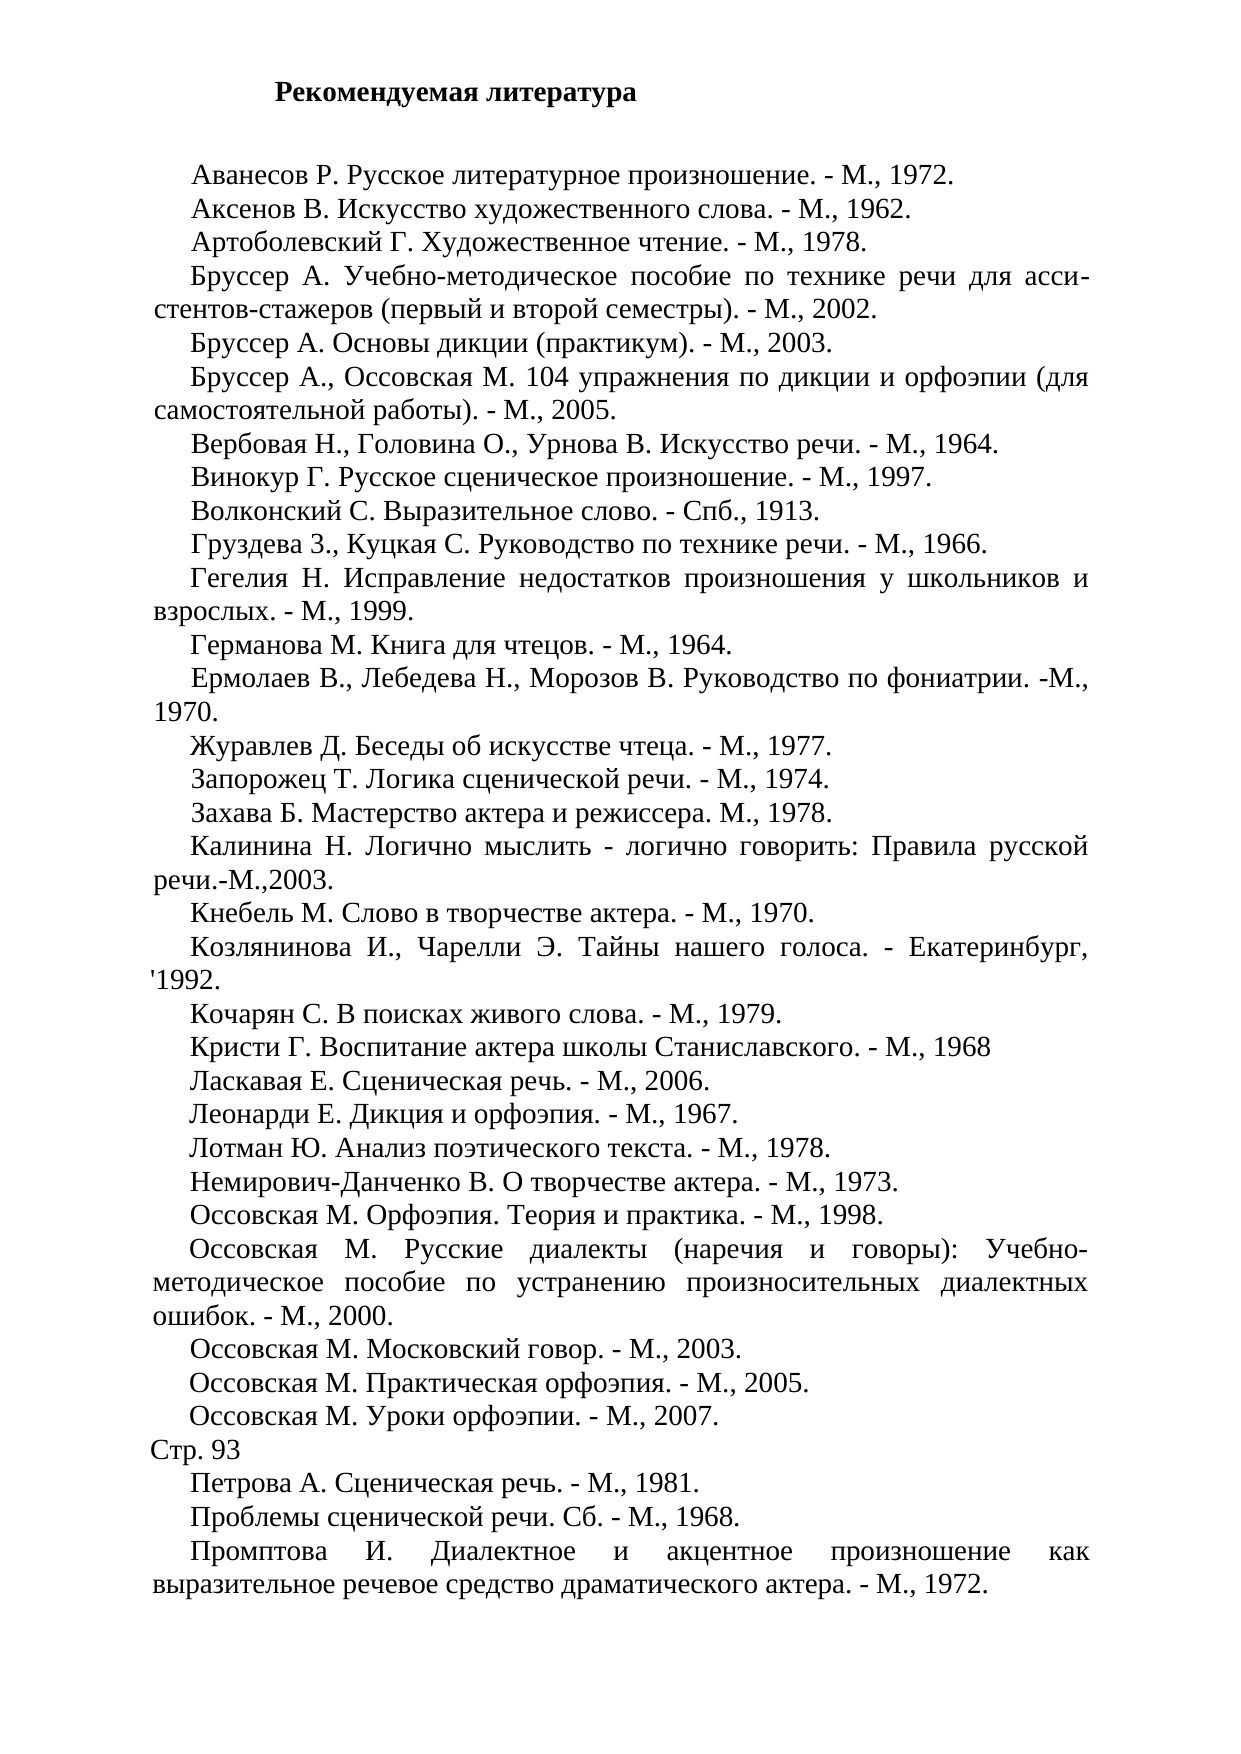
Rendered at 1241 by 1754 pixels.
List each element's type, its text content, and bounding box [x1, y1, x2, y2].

text Вербовая Н., Головина О., Урнова В. Искусство речи. - М., 1964. [191, 426, 1090, 459]
text Стр. 93 [150, 1432, 1087, 1466]
text Леонарди Е. Дикция и орфоэпия. - М., 1967. [189, 1097, 1090, 1130]
text Ермолаев В., Лебедева Н., Морозов В. Руководство по фониатрии. -М., 1970. [153, 661, 1090, 728]
text Бруссер А. Основы дикции (практикум). - М., 2003. [190, 325, 1090, 359]
text Козлянинова И., Чарелли Э. Тайны нашего голоса. - Екатеринбург, '1992. [150, 929, 1089, 996]
text Запорожец Т. Логика сценической речи. - М., 1974. [191, 761, 1090, 795]
text Гегелия Н. Исправление недостатков произношения у школьников и взрослых. - М., 1999. [153, 560, 1090, 627]
text Кристи Г. Воспитание актера школы Станиславского. - М., 1968 [189, 1029, 1090, 1063]
text Кнебель М. Слово в творчестве актера. - М., 1970. [190, 895, 1090, 929]
text Калинина Н. Логично мыслить - логично говорить: Правила русской речи.-М.,2003. [153, 828, 1090, 895]
text Аксенов В. Искусство художественного слова. - М., 1962. [191, 191, 1090, 224]
text Оссовская М. Уроки орфоэпии. - М., 2007. [189, 1398, 1090, 1432]
text Промптова И. Диалектное и акцентное произношение как выразительное речевое средство драматического актера. - М., 1972. [152, 1533, 1090, 1600]
text Артоболевский Г. Художественное чтение. - М., 1978. [191, 224, 1090, 258]
text Рекомендуемая литература [274, 74, 1090, 107]
text Оссовская М. Русские диалекты (наречия и говоры): Учебно-методическое пособие по устранению произносительных диалектных ошибок. - М., 2000. [152, 1231, 1089, 1331]
text Бруссер А. Учебно-методическое пособие по технике речи для ассистентов-стажеров (первый и второй семестры). - М., 2002. [153, 258, 1090, 325]
text Оссовская М. Орфоэпия. Теория и практика. - М., 1998. [189, 1197, 1090, 1231]
text Журавлев Д. Беседы об искусстве чтеца. - М., 1977. [189, 728, 1090, 761]
text Груздева 3., Куцкая С. Руководство по технике речи. - М., 1966. [191, 526, 1090, 560]
text Захава Б. Мастерство актера и режиссера. М., 1978. [191, 795, 1090, 828]
text Оссовская М. Практическая орфоэпия. - М., 2005. [189, 1365, 1090, 1398]
text Бруссер А., Оссовская М. 104 упражнения по дикции и орфоэпии (для самостоятельной работы). - М., 2005. [153, 359, 1090, 426]
text Проблемы сценической речи. Сб. - М., 1968. [190, 1499, 1090, 1533]
text Аванесов Р. Русское литературное произношение. - М., 1972. [191, 157, 1090, 191]
text Волконский С. Выразительное слово. - Спб., 1913. [191, 493, 1090, 526]
text Винокур Г. Русское сценическое произношение. - М., 1997. [191, 459, 1090, 493]
text Лотман Ю. Анализ поэтического текста. - М., 1978. [189, 1130, 1090, 1164]
text Германова М. Книга для чтецов. - М., 1964. [190, 627, 1090, 661]
text Немирович-Данченко В. О творчестве актера. - М., 1973. [189, 1164, 1090, 1197]
text Кочарян С. В поисках живого слова. - М., 1979. [189, 996, 1090, 1029]
text Петрова А. Сценическая речь. - М., 1981. [190, 1466, 1090, 1499]
text Оссовская М. Московский говор. - М., 2003. [189, 1331, 1090, 1365]
text Ласкавая Е. Сценическая речь. - М., 2006. [189, 1063, 1090, 1097]
